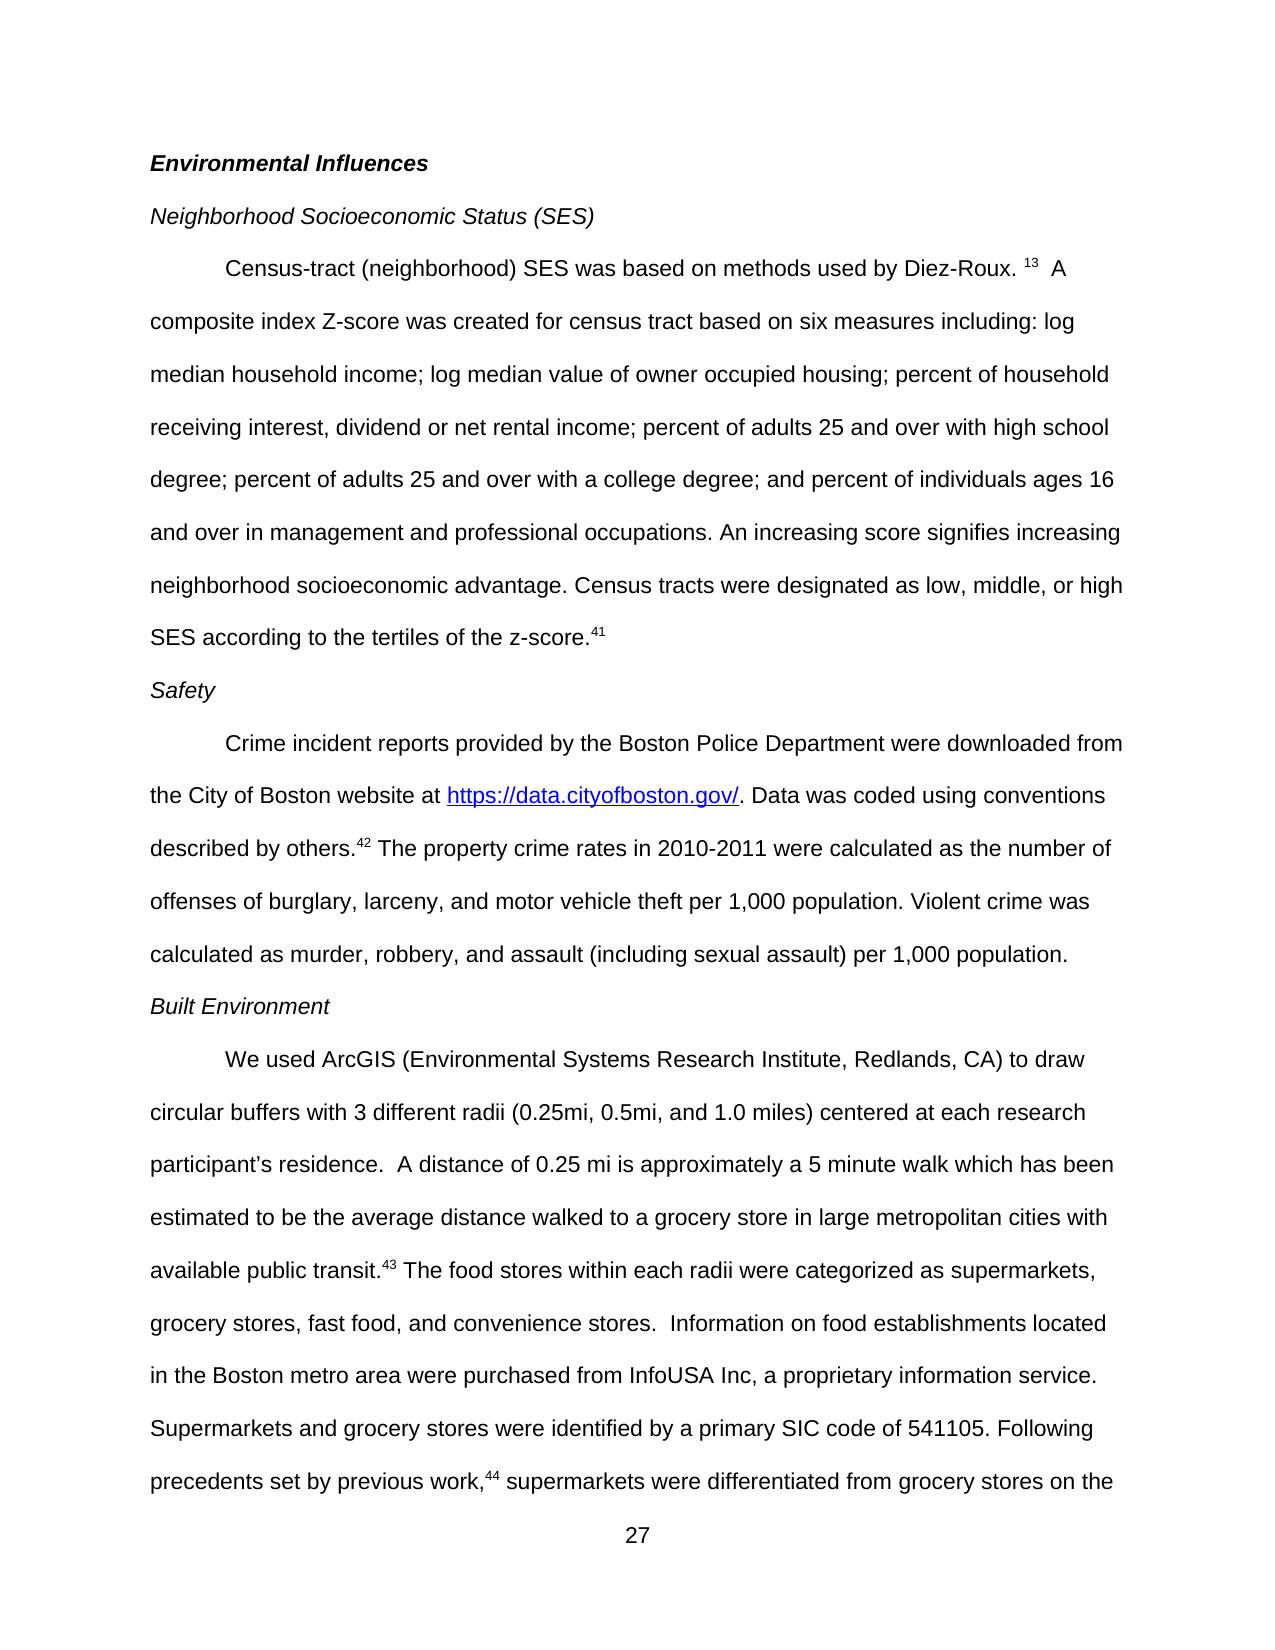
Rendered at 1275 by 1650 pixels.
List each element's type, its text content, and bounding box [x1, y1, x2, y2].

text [150, 1046, 1125, 1494]
text Neighborhood Socioeconomic Status (SES) [150, 203, 1125, 229]
text Environmental Influences [150, 150, 1125, 176]
text Built Environment [150, 993, 1125, 1020]
text Census-tract (neighborhood) SES was based on methods used by Diez-Roux. 13 A composite index Z-score was created for census tract based on six measures including: log median household income; log median value of owner occupied housing; percent of household receiving interest, dividend or net rental income; percent of adults 25 and over with high school degree; percent of adults 25 and over with a college degree; and percent of individuals ages 16 and over in management and professional occupations. An increasing score signifies increasing neighborhood socioeconomic advantage. Census tracts were designated as low, middle, or high SES according to the tertiles of the z-score.41 [150, 255, 1125, 651]
text Crime incident reports provided by the Boston Police Department were downloaded from the City of Boston website at https://data.cityofboston.gov/. Data was coded using conventions described by others.42 The property crime rates in 2010-2011 were calculated as the number of offenses of burglary, larceny, and motor vehicle theft per 1,000 population. Violent crime was calculated as murder, robbery, and assault (including sexual assault) per 1,000 population. [150, 730, 1125, 967]
text Safety [150, 677, 1125, 703]
